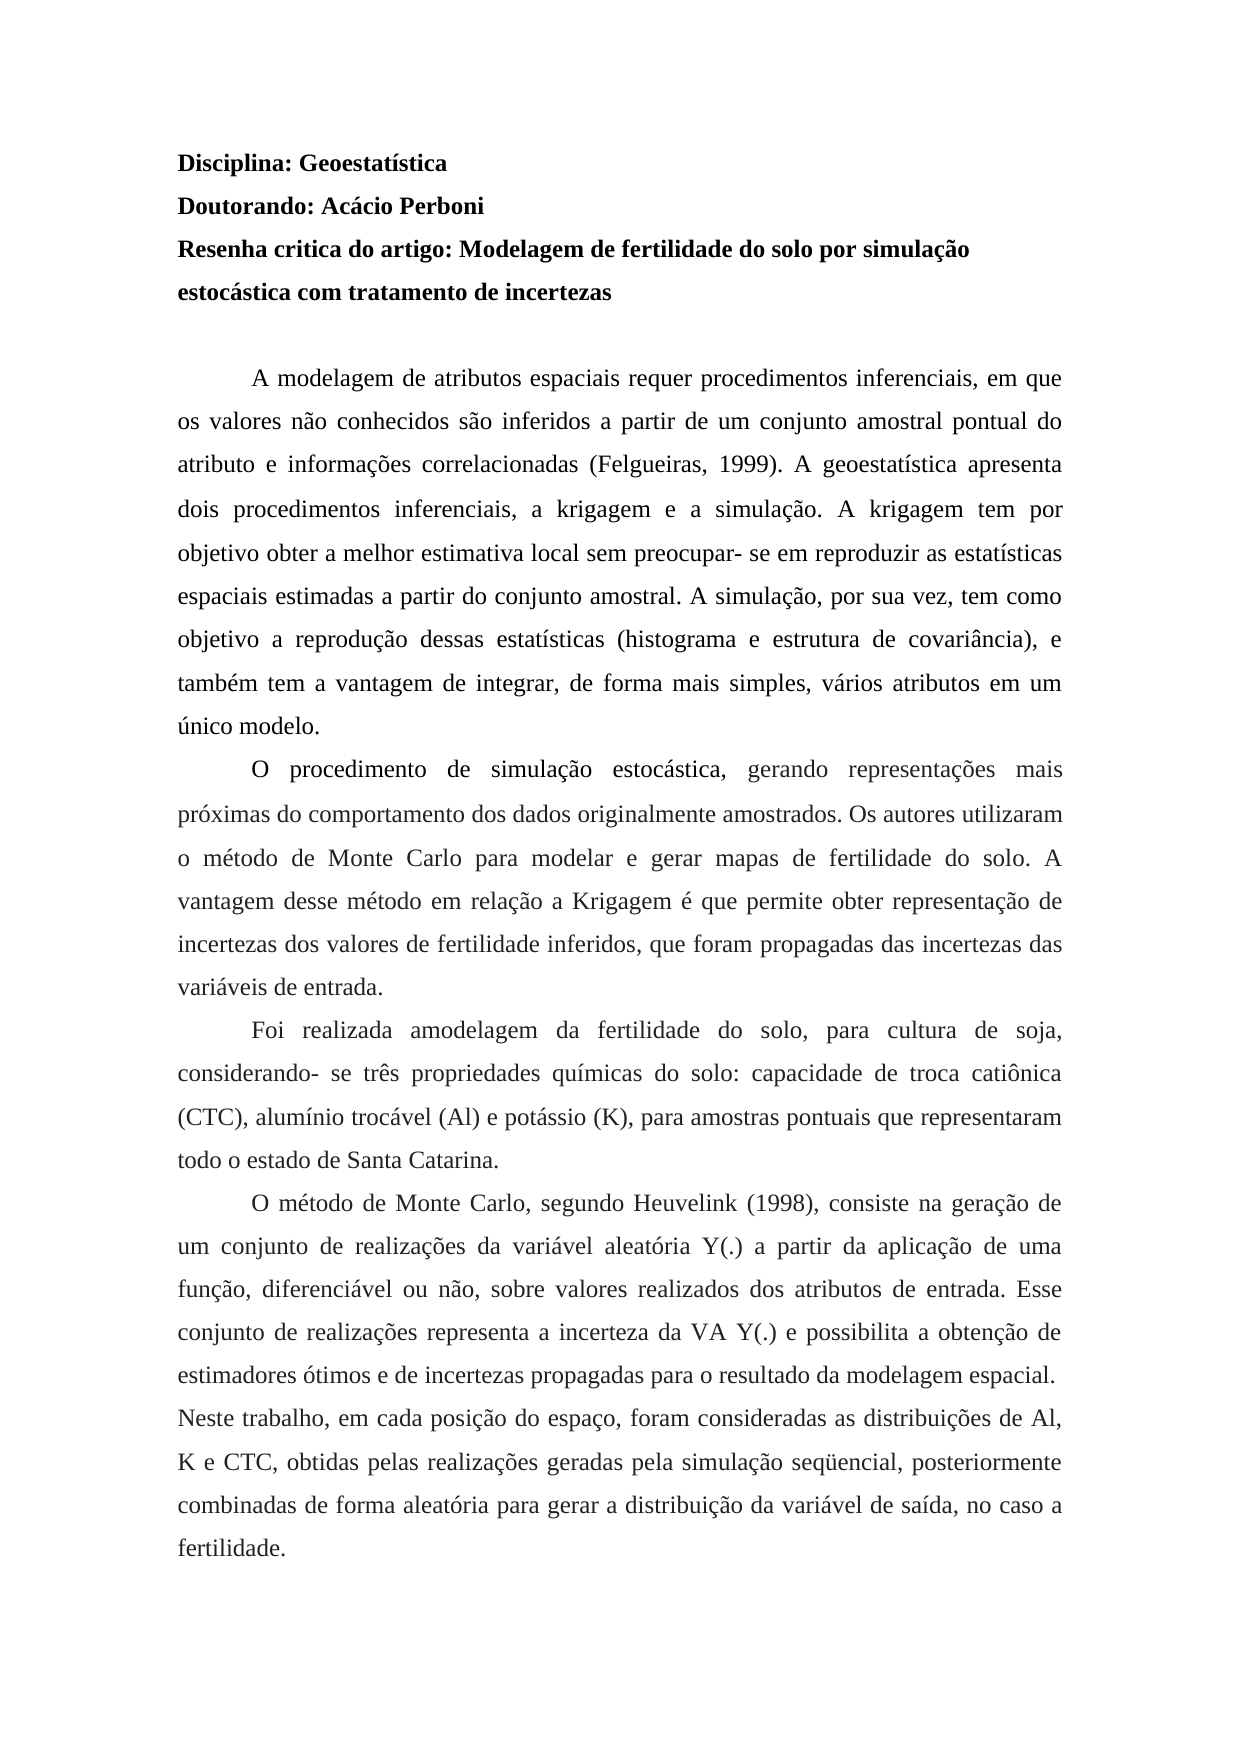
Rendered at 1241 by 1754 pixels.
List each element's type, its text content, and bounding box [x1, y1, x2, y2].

text O método de Monte Carlo, segundo Heuvelink (1998), consiste na geração de um conjunto de realizações da variável aleatória Y(.) a partir da aplicação de uma função, diferenciável ou não, sobre valores realizados dos atributos de entrada. Esse conjunto de realizações representa a incerteza da VA Y(.) e possibilita a obtenção de estimadores ótimos e de incertezas propagadas para o resultado da modelagem espacial. [177, 1188, 1063, 1389]
text Disciplina: Geoestatística [177, 148, 1063, 176]
text A modelagem de atributos espaciais requer procedimentos inferenciais, em que os valores não conhecidos são inferidos a partir de um conjunto amostral pontual do atributo e informações correlacionadas (Felgueiras, 1999). A geoestatística apresenta dois procedimentos inferenciais, a krigagem e a simulação. A krigagem tem por objetivo obter a melhor estimativa local sem preocupar- se em reproduzir as estatísticas espaciais estimadas a partir do conjunto amostral. A simulação, por sua vez, tem como objetivo a reprodução dessas estatísticas (histograma e estrutura de covariância), e também tem a vantagem de integrar, de forma mais simples, vários atributos em um único modelo. [177, 363, 1063, 739]
text Foi realizada amodelagem da fertilidade do solo, para cultura de soja, considerando- se três propriedades químicas do solo: capacidade de troca catiônica (CTC), alumínio trocável (Al) e potássio (K), para amostras pontuais que representaram todo o estado de Santa Catarina. [177, 1015, 1063, 1173]
text O procedimento de simulação estocástica, gerando representações mais próximas do comportamento dos dados originalmente amostrados. Os autores utilizaram o método de Monte Carlo para modelar e gerar mapas de fertilidade do solo. A vantagem desse método em relação a Krigagem é que permite obter representação de incertezas dos valores de fertilidade inferidos, que foram propagadas das incertezas das variáveis de entrada. [177, 754, 1063, 1001]
text Doutorando: Acácio Perboni [177, 191, 1063, 219]
text Neste trabalho, em cada posição do espaço, foram consideradas as distribuições de Al, K e CTC, obtidas pelas realizações geradas pela simulação seqüencial, posteriormente combinadas de forma aleatória para gerar a distribuição da variável de saída, no caso a fertilidade. [177, 1403, 1063, 1562]
text Resenha critica do artigo: Modelagem de fertilidade do solo por simulação estocástica com tratamento de incertezas [177, 234, 1063, 306]
